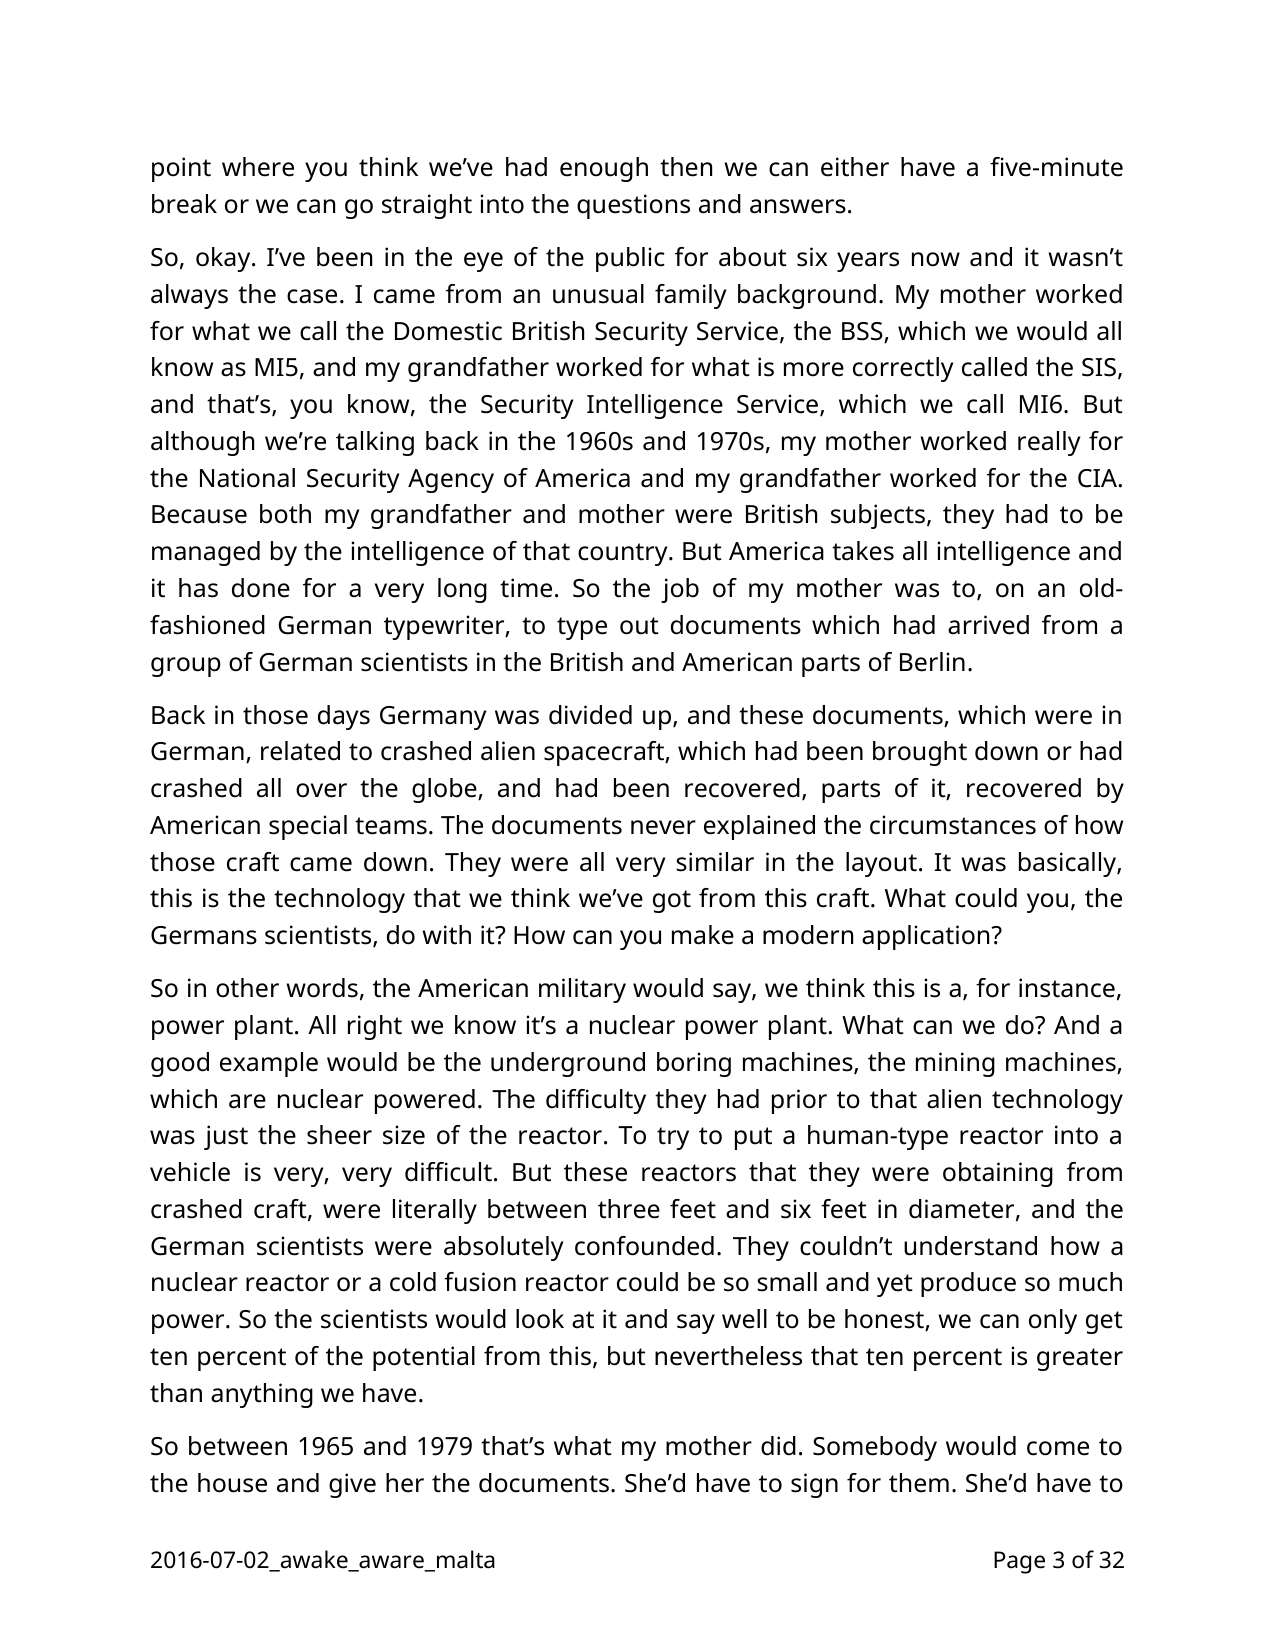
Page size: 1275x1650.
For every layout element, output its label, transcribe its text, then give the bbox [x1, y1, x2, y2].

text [150, 150, 1125, 221]
text So in other words, the American military would say, we think this is a, for instance, power plant. All right we know it’s a nuclear power plant. What can we do? And a good example would be the underground boring machines, the mining machines, which are nuclear powered. The difficulty they had prior to that alien technology was just the sheer size of the reactor. To try to put a human-type reactor into a vehicle is very, very difficult. But these reactors that they were obtaining from crashed craft, were literally between three feet and six feet in diameter, and the German scientists were absolutely confounded. They couldn’t understand how a nuclear reactor or a cold fusion reactor could be so small and yet produce so much power. So the scientists would look at it and say well to be honest, we can only get ten percent of the potential from this, but nevertheless that ten percent is greater than anything we have. [150, 971, 1125, 1409]
text So, okay. I’ve been in the eye of the public for about six years now and it wasn’t always the case. I came from an unusual family background. My mother worked for what we call the Domestic British Security Service, the BSS, which we would all know as MI5, and my grandfather worked for what is more correctly called the SIS, and that’s, you know, the Security Intelligence Service, which we call MI6. But although we’re talking back in the 1960s and 1970s, my mother worked really for the National Security Agency of America and my grandfather worked for the CIA. Because both my grandfather and mother were British subjects, they had to be managed by the intelligence of that country. But America takes all intelligence and it has done for a very long time. So the job of my mother was to, on an old-fashioned German typewriter, to type out documents which had arrived from a group of German scientists in the British and American parts of Berlin. [150, 240, 1125, 678]
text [150, 1428, 1125, 1499]
text Back in those days Germany was divided up, and these documents, which were in German, related to crashed alien spacecraft, which had been brought down or had crashed all over the globe, and had been recovered, parts of it, recovered by American special teams. The documents never explained the circumstances of how those craft came down. They were all very similar in the layout. It was basically, this is the technology that we think we’ve got from this craft. What could you, the Germans scientists, do with it? How can you make a modern application? [150, 697, 1125, 952]
